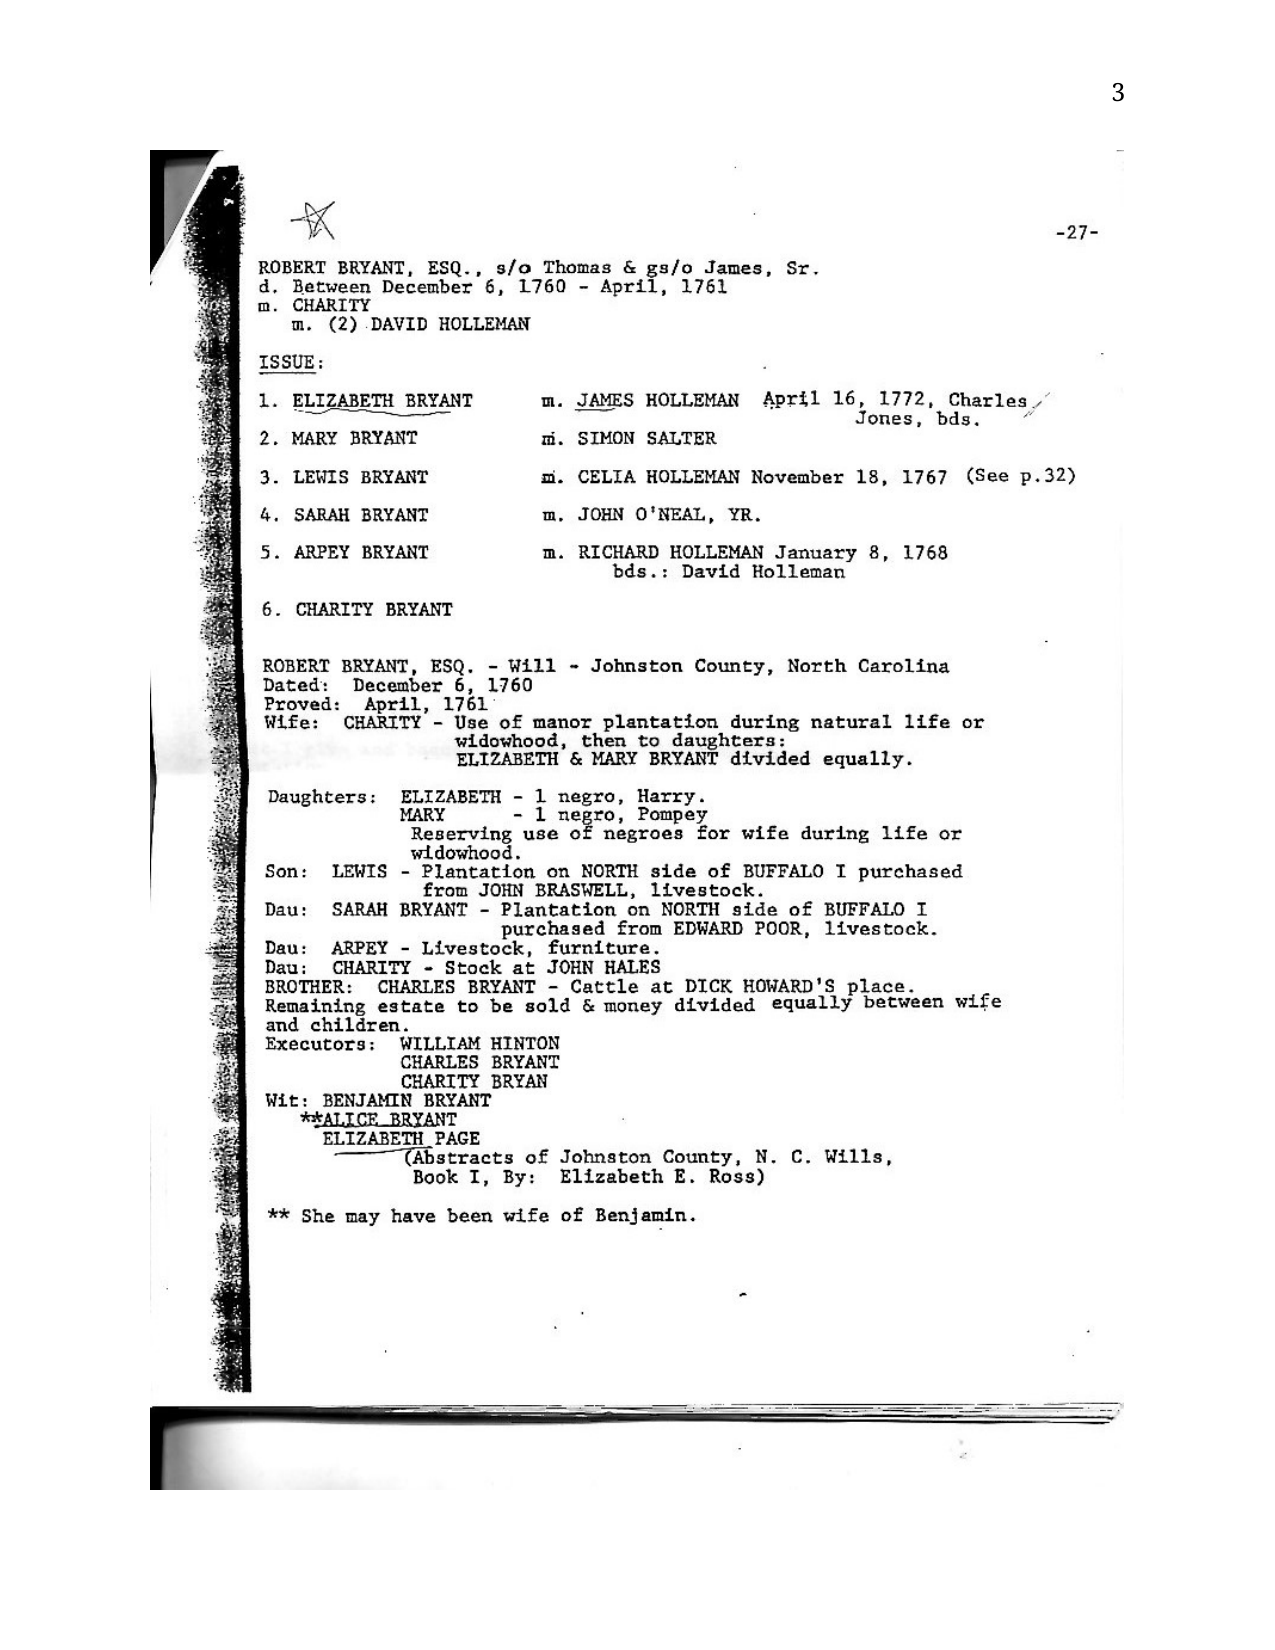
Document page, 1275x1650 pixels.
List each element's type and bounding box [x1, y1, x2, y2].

picture [150, 150, 1124, 1490]
